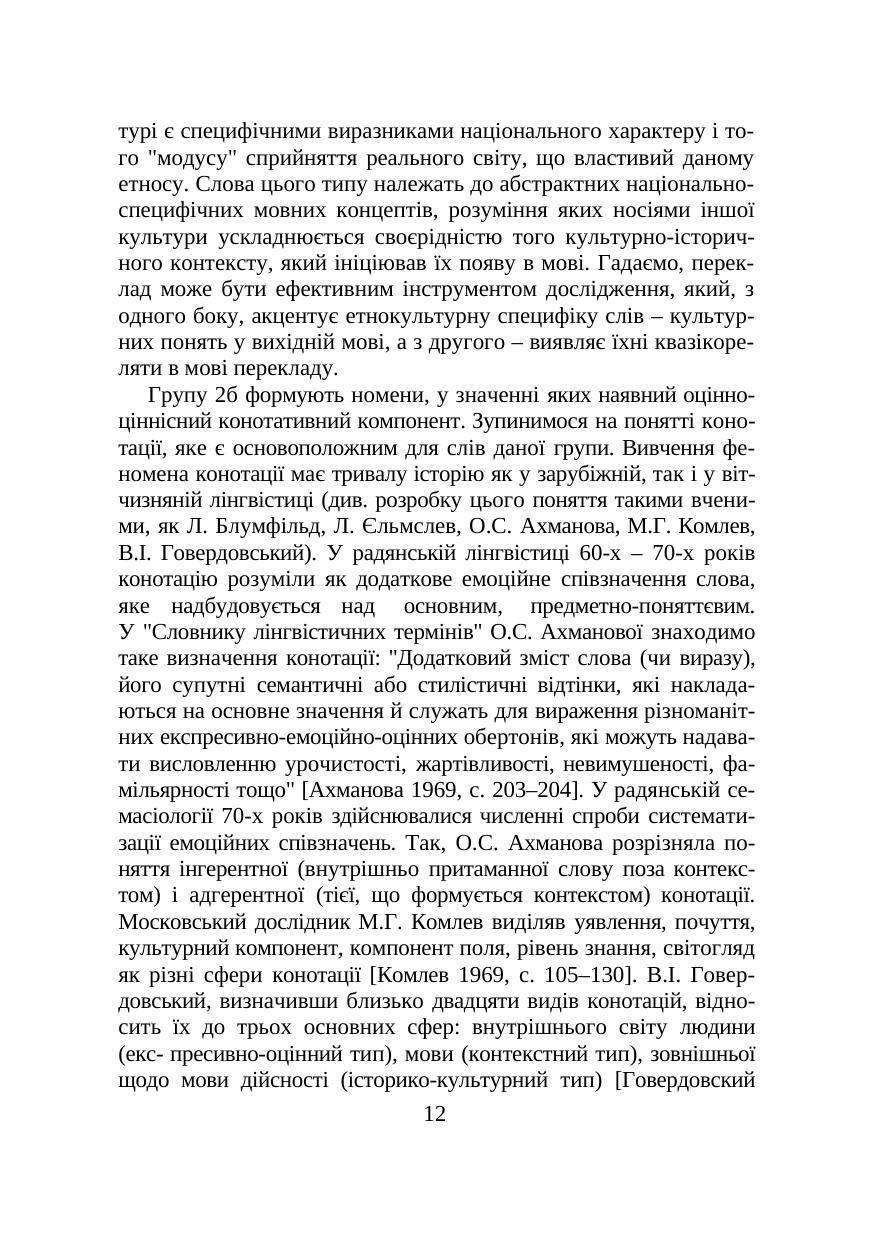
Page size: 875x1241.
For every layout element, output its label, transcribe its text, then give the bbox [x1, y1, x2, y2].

text турі є специфічними виразниками національного характеру і то- го "модусу" сприйняття реального світу, що властивий даному етносу. Слова цього типу належать до абстрактних національно- специфічних мовних концептів, розуміння яких носіями іншої культури ускладнюється своєрідністю того культурно-історич- ного контексту, який ініціював їх появу в мові. Гадаємо, перек- лад може бути ефективним інструментом дослідження, який, з одного боку, акцентує етнокультурну специфіку слів – культур- них понять у вихідній мові, а з другого – виявляє їхні квазікоре- ляти в мові перекладу. [118, 117, 755, 381]
